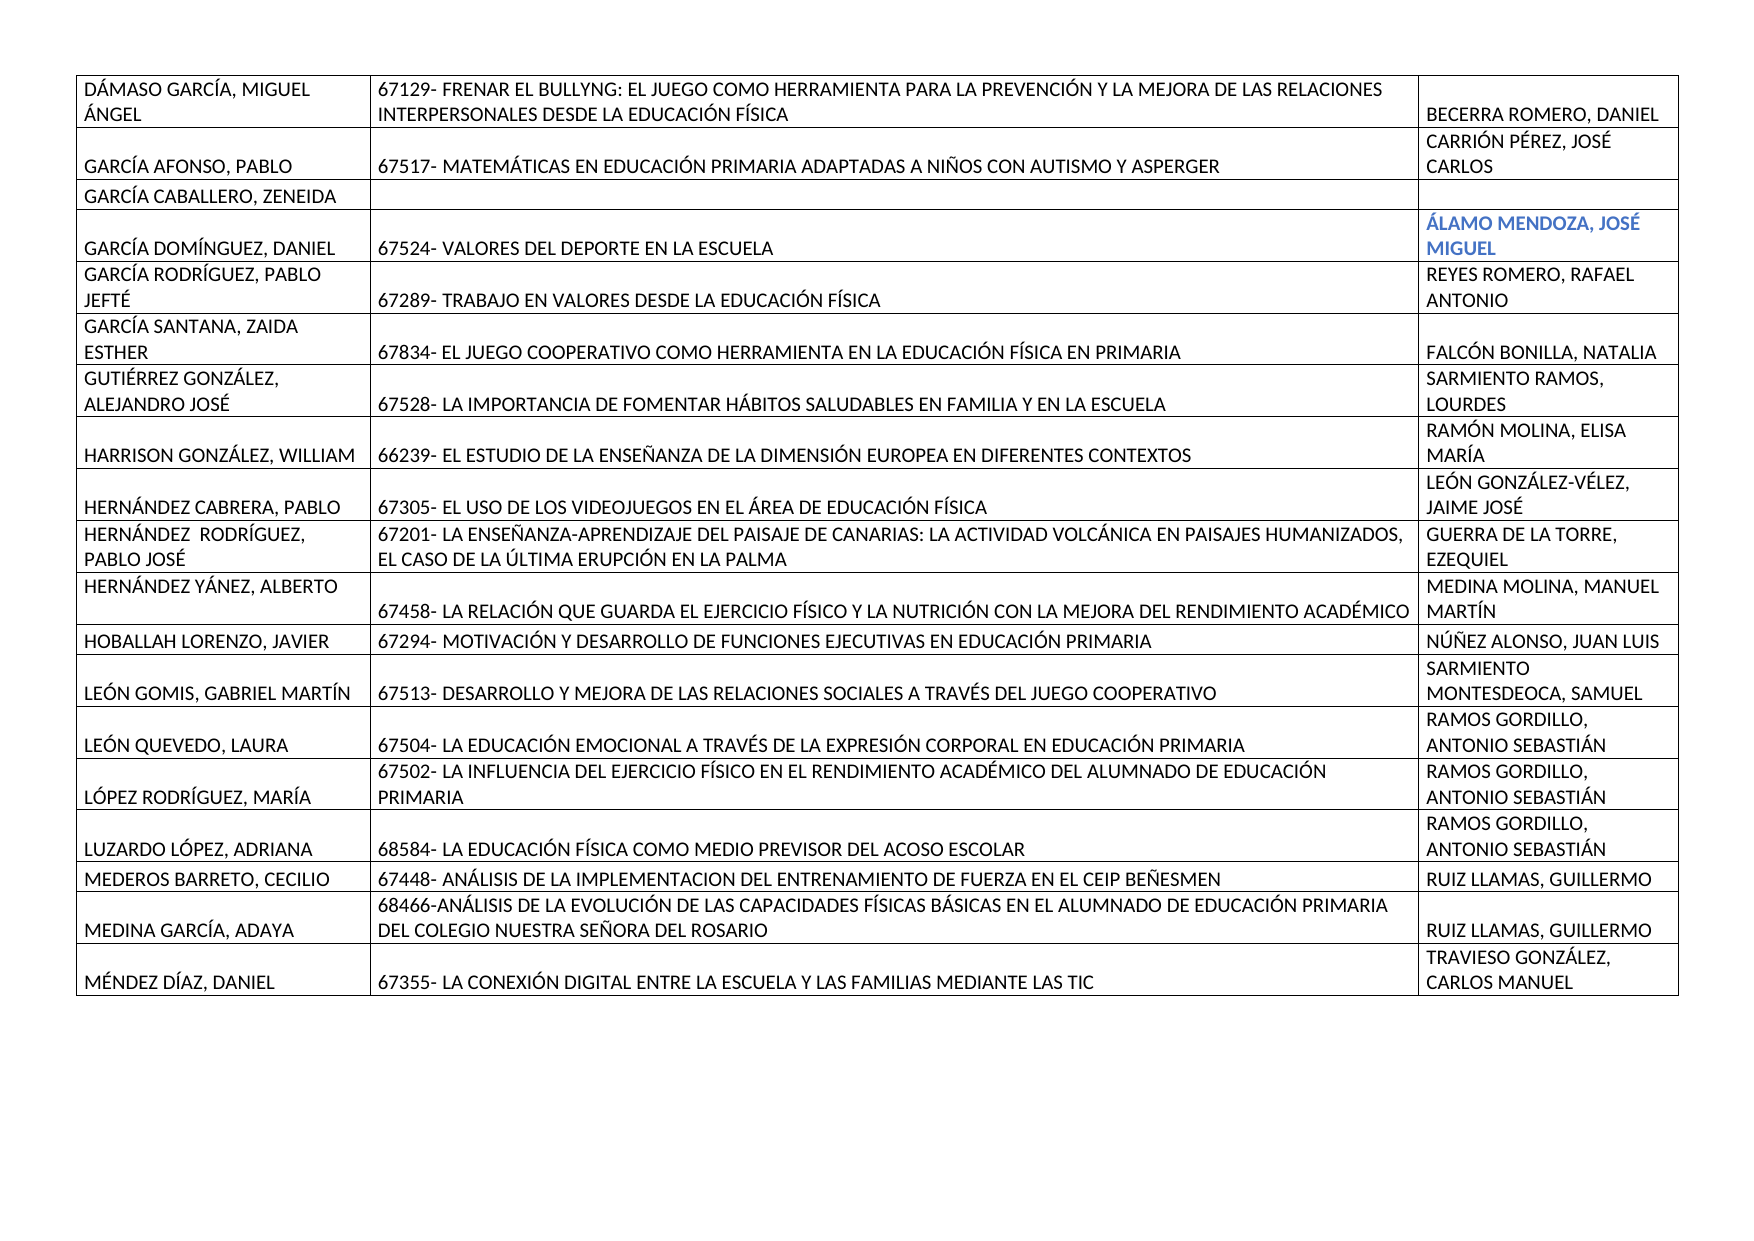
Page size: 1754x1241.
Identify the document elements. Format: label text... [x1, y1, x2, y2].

table_cell GARCÍA DOMÍNGUEZ, DANIEL [77, 210, 370, 261]
table_cell LÓPEZ RODRÍGUEZ, MARÍA [77, 759, 370, 809]
table_cell 67305- EL USO DE LOS VIDEOJUEGOS EN EL ÁREA DE EDUCACIÓN FÍSICA [371, 469, 1418, 520]
table_cell 68466-ANÁLISIS DE LA EVOLUCIÓN DE LAS CAPACIDADES FÍSICAS BÁSICAS EN EL ALUMNADO DE EDUCACIÓN PRIMARIA DEL COLEGIO NUESTRA SEÑORA DEL ROSARIO [371, 892, 1418, 943]
table_cell LEÓN GONZÁLEZ-VÉLEZ, JAIME JOSÉ [1419, 469, 1678, 520]
table_cell GUERRA DE LA TORRE, EZEQUIEL [1419, 521, 1678, 572]
table_cell MEDINA GARCÍA, ADAYA [77, 892, 370, 943]
table_cell 67517- MATEMÁTICAS EN EDUCACIÓN PRIMARIA ADAPTADAS A NIÑOS CON AUTISMO Y ASPERGER [371, 128, 1418, 179]
table_cell BECERRA ROMERO, DANIEL [1419, 76, 1678, 127]
table_cell GARCÍA AFONSO, PABLO [77, 128, 370, 179]
table_cell HERNÁNDEZ CABRERA, PABLO [77, 469, 370, 520]
table_cell 67528- LA IMPORTANCIA DE FOMENTAR HÁBITOS SALUDABLES EN FAMILIA Y EN LA ESCUELA [371, 365, 1418, 416]
table_cell 68584- LA EDUCACIÓN FÍSICA COMO MEDIO PREVISOR DEL ACOSO ESCOLAR [371, 810, 1418, 861]
table_cell FALCÓN BONILLA, NATALIA [1419, 314, 1678, 364]
table_cell GUTIÉRREZ GONZÁLEZ, ALEJANDRO JOSÉ [77, 365, 370, 416]
table_cell 67504- LA EDUCACIÓN EMOCIONAL A TRAVÉS DE LA EXPRESIÓN CORPORAL EN EDUCACIÓN PRIMARIA [371, 707, 1418, 757]
table_cell SARMIENTO MONTESDEOCA, SAMUEL [1419, 655, 1678, 706]
table_cell 67289- TRABAJO EN VALORES DESDE LA EDUCACIÓN FÍSICA [371, 262, 1418, 312]
table_cell 67294- MOTIVACIÓN Y DESARROLLO DE FUNCIONES EJECUTIVAS EN EDUCACIÓN PRIMARIA [371, 625, 1418, 654]
table_cell 67458- LA RELACIÓN QUE GUARDA EL EJERCICIO FÍSICO Y LA NUTRICIÓN CON LA MEJORA DEL RENDIMIENTO ACADÉMICO [371, 573, 1418, 624]
table_cell 67355- LA CONEXIÓN DIGITAL ENTRE LA ESCUELA Y LAS FAMILIAS MEDIANTE LAS TIC [371, 944, 1418, 995]
table_cell MEDINA MOLINA, MANUEL MARTÍN [1419, 573, 1678, 624]
table_cell [371, 180, 1418, 209]
table_cell 67502- LA INFLUENCIA DEL EJERCICIO FÍSICO EN EL RENDIMIENTO ACADÉMICO DEL ALUMNADO DE EDUCACIÓN PRIMARIA [371, 759, 1418, 809]
table_cell GARCÍA RODRÍGUEZ, PABLO JEFTÉ [77, 262, 370, 312]
table_cell SARMIENTO RAMOS, LOURDES [1419, 365, 1678, 416]
table_cell HOBALLAH LORENZO, JAVIER [77, 625, 370, 654]
table_cell RUIZ LLAMAS, GUILLERMO [1419, 892, 1678, 943]
table_cell TRAVIESO GONZÁLEZ, CARLOS MANUEL [1419, 944, 1678, 995]
table_cell RUIZ LLAMAS, GUILLERMO [1419, 862, 1678, 891]
table_cell LUZARDO LÓPEZ, ADRIANA [77, 810, 370, 861]
table_cell HARRISON GONZÁLEZ, WILLIAM [77, 417, 370, 468]
table_cell MEDEROS BARRETO, CECILIO [77, 862, 370, 891]
table_cell RAMOS GORDILLO, ANTONIO SEBASTIÁN [1419, 759, 1678, 809]
table_cell RAMOS GORDILLO, ANTONIO SEBASTIÁN [1419, 810, 1678, 861]
table_cell 67448- ANÁLISIS DE LA IMPLEMENTACION DEL ENTRENAMIENTO DE FUERZA EN EL CEIP BEÑESMEN [371, 862, 1418, 891]
table_cell HERNÁNDEZ RODRÍGUEZ, PABLO JOSÉ [77, 521, 370, 572]
table_cell CARRIÓN PÉREZ, JOSÉ CARLOS [1419, 128, 1678, 179]
table_cell LEÓN GOMIS, GABRIEL MARTÍN [77, 655, 370, 706]
table_cell MÉNDEZ DÍAZ, DANIEL [77, 944, 370, 995]
table_cell HERNÁNDEZ YÁNEZ, ALBERTO [77, 573, 370, 624]
table_cell 67513- DESARROLLO Y MEJORA DE LAS RELACIONES SOCIALES A TRAVÉS DEL JUEGO COOPERATIVO [371, 655, 1418, 706]
table_cell 66239- EL ESTUDIO DE LA ENSEÑANZA DE LA DIMENSIÓN EUROPEA EN DIFERENTES CONTEXTOS [371, 417, 1418, 468]
table_cell LEÓN QUEVEDO, LAURA [77, 707, 370, 757]
table_cell 67524- VALORES DEL DEPORTE EN LA ESCUELA [371, 210, 1418, 261]
table_cell 67201- LA ENSEÑANZA-APRENDIZAJE DEL PAISAJE DE CANARIAS: LA ACTIVIDAD VOLCÁNICA EN PAISAJES HUMANIZADOS, EL CASO DE LA ÚLTIMA ERUPCIÓN EN LA PALMA [371, 521, 1418, 572]
table_cell ÁLAMO MENDOZA, JOSÉ MIGUEL [1419, 210, 1678, 261]
table_cell RAMÓN MOLINA, ELISA MARÍA [1419, 417, 1678, 468]
table_cell GARCÍA SANTANA, ZAIDA ESTHER [77, 314, 370, 364]
table_cell REYES ROMERO, RAFAEL ANTONIO [1419, 262, 1678, 312]
table_cell GARCÍA CABALLERO, ZENEIDA [77, 180, 370, 209]
table_cell [1419, 180, 1678, 209]
table_cell 67834- EL JUEGO COOPERATIVO COMO HERRAMIENTA EN LA EDUCACIÓN FÍSICA EN PRIMARIA [371, 314, 1418, 364]
table_cell RAMOS GORDILLO, ANTONIO SEBASTIÁN [1419, 707, 1678, 757]
table_cell 67129- FRENAR EL BULLYNG: EL JUEGO COMO HERRAMIENTA PARA LA PREVENCIÓN Y LA MEJORA DE LAS RELACIONES INTERPERSONALES DESDE LA EDUCACIÓN FÍSICA [371, 76, 1418, 127]
table_cell NÚÑEZ ALONSO, JUAN LUIS [1419, 625, 1678, 654]
table_cell DÁMASO GARCÍA, MIGUEL ÁNGEL [77, 76, 370, 127]
